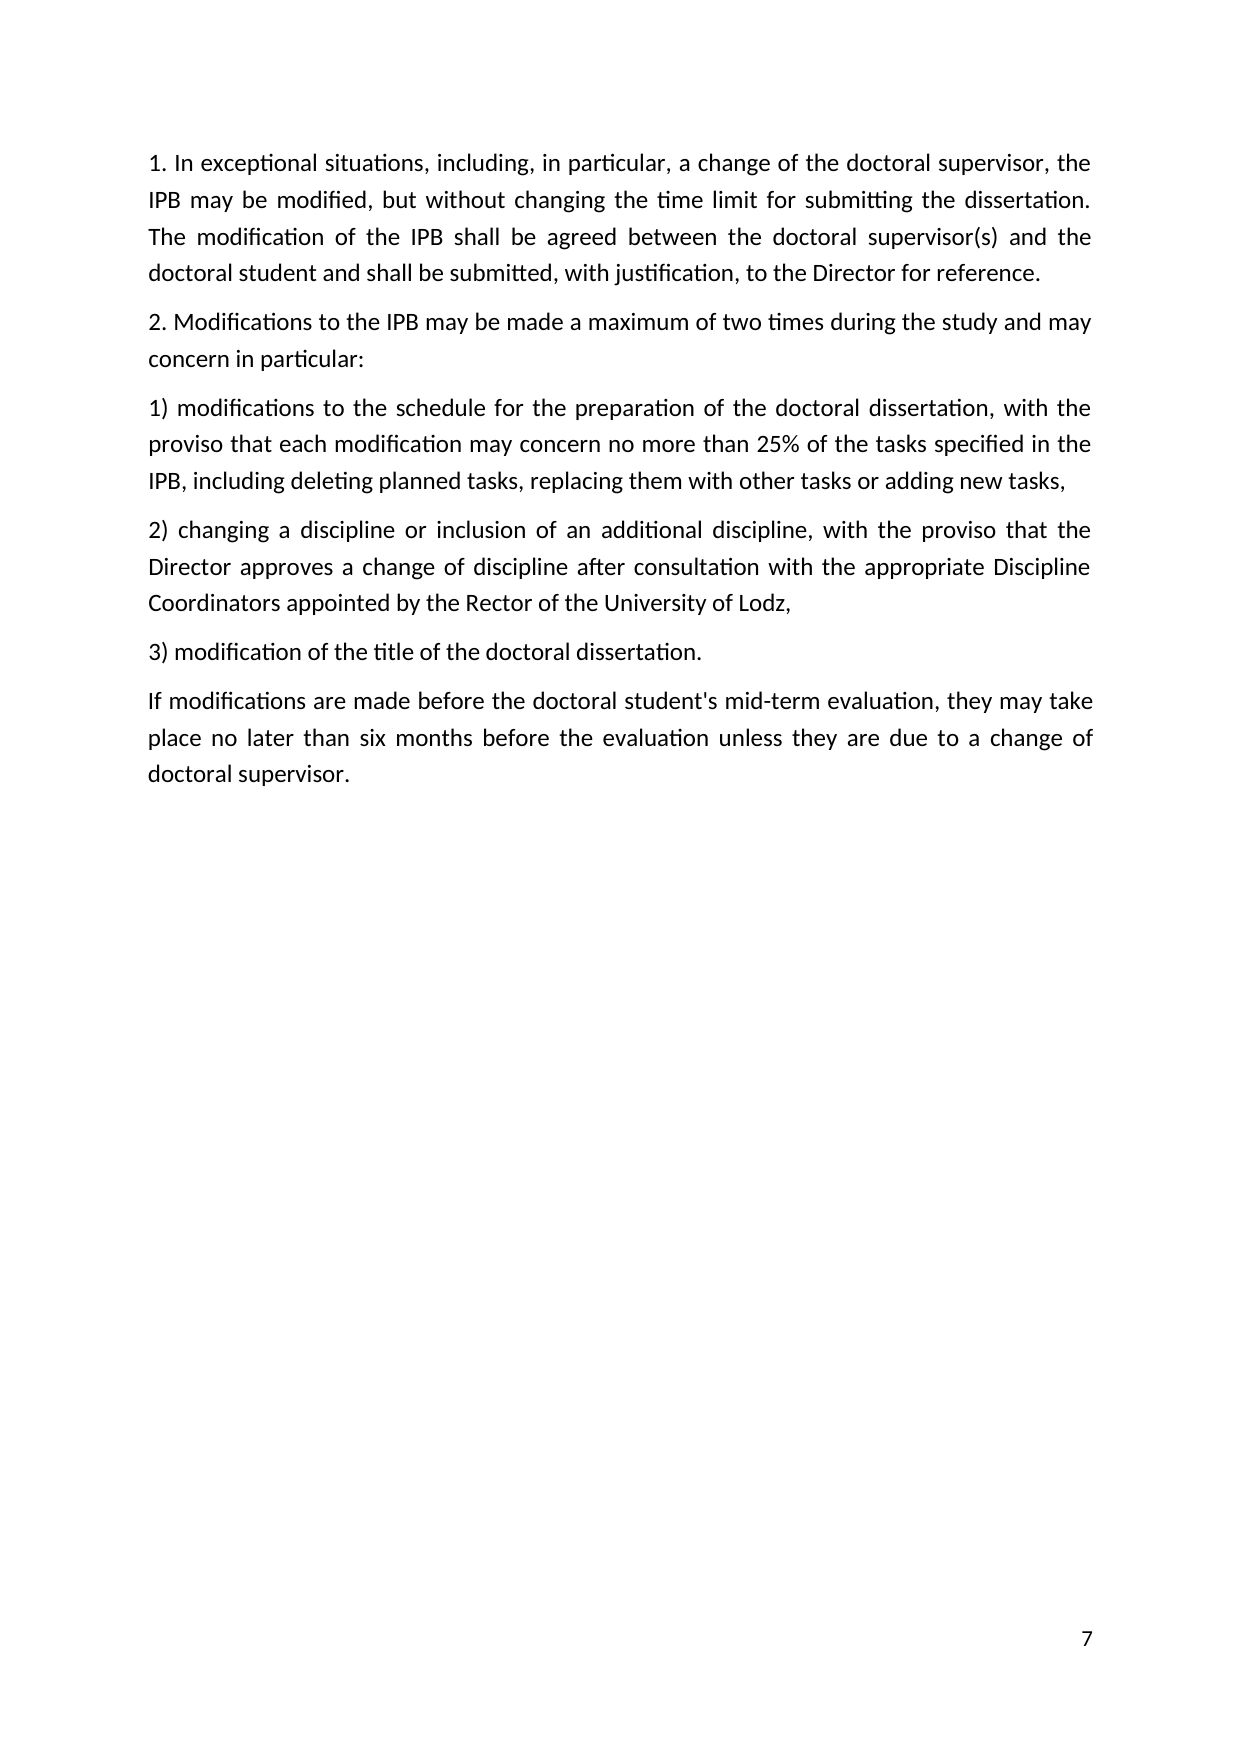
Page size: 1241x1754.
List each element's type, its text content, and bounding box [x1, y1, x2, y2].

text If modifications are made before the doctoral student's mid-term evaluation, they may take place no later than six months before the evaluation unless they are due to a change of doctoral supervisor. [148, 685, 1095, 789]
text 2) changing a discipline or inclusion of an additional discipline, with the proviso that the Director approves a change of discipline after consultation with the appropriate Discipline Coordinators appointed by the Rector of the University of Lodz, [148, 514, 1093, 618]
text 2. Modifications to the IPB may be made a maximum of two times during the study and may concern in particular: [148, 306, 1093, 373]
text 1. In exceptional situations, including, in particular, a change of the doctoral supervisor, the IPB may be modified, but without changing the time limit for submitting the dissertation. The modification of the IPB shall be agreed between the doctoral supervisor(s) and the doctoral student and shall be submitted, with justification, to the Director for reference. [148, 148, 1093, 288]
text 3) modification of the title of the doctoral dissertation. [148, 636, 1093, 667]
text 1) modifications to the schedule for the preparation of the doctoral dissertation, with the proviso that each modification may concern no more than 25% of the tasks specified in the IPB, including deleting planned tasks, replacing them with other tasks or adding new tasks, [148, 392, 1093, 496]
